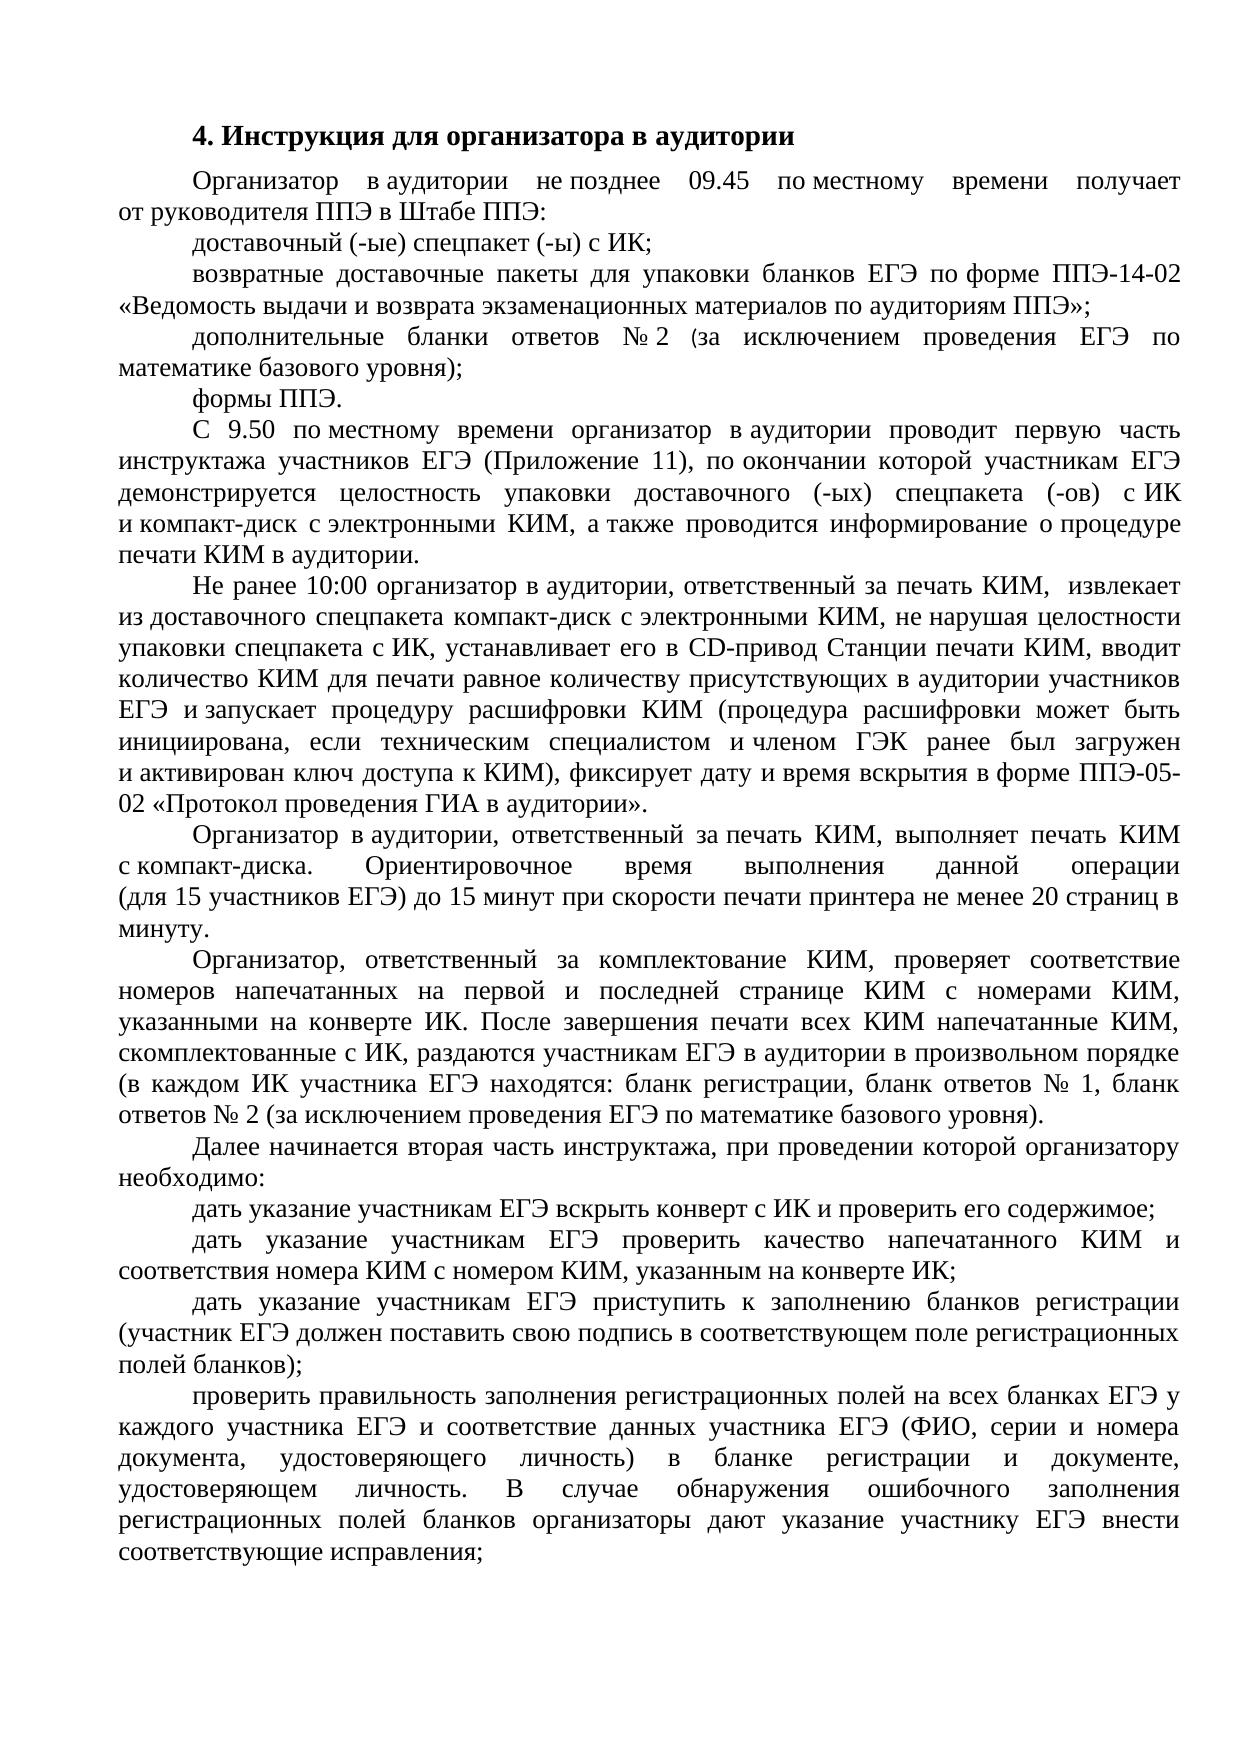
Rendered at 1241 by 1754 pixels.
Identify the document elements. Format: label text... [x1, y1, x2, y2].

text Далее начинается вторая часть инструктажа, при проведении которой организатору необходимо: [118, 1130, 1181, 1192]
text проверить правильность заполнения регистрационных полей на всех бланках ЕГЭ у каждого участника ЕГЭ и соответствие данных участника ЕГЭ (ФИО, серии и номера документа, удостоверяющего личность) в бланке регистрации и документе, удостоверяющем личность. В случае обнаружения ошибочного заполнения регистрационных полей бланков организаторы дают указание участнику ЕГЭ внести соответствующие исправления; [118, 1379, 1181, 1566]
text Организатор, ответственный за комплектование КИМ, проверяет соответствие номеров напечатанных на первой и последней странице КИМ с номерами КИМ, указанными на конверте ИК. После завершения печати всех КИМ напечатанные КИМ, скомплектованные с ИК, раздаются участникам ЕГЭ в аудитории в произвольном порядке (в каждом ИК участника ЕГЭ находятся: бланк регистрации, бланк ответов № 1, бланк ответов № 2 (за исключением проведения ЕГЭ по математике базового уровня). [118, 943, 1181, 1130]
text доставочный (-ые) спецпакет (-ы) с ИК; [118, 226, 1181, 258]
text Организатор в аудитории не позднее 09.45 по местному времени получает от руководителя ППЭ в Штабе ППЭ: [118, 164, 1181, 226]
text формы ППЭ. [118, 382, 1181, 413]
subtitle 4. Инструкция для организатора в аудитории [192, 118, 1181, 152]
text Организатор в аудитории, ответственный за печать КИМ, выполняет печать КИМ с компакт-диска. Ориентировочное время выполнения данной операции (для 15 участников ЕГЭ) до 15 минут при скорости печати принтера не менее 20 страниц в минуту. [118, 818, 1181, 943]
text дополнительные бланки ответов № 2 (за исключением проведения ЕГЭ по математике базового уровня); [118, 320, 1181, 382]
text возвратные доставочные пакеты для упаковки бланков ЕГЭ по форме ППЭ-14-02 «Ведомость выдачи и возврата экзаменационных материалов по аудиториям ППЭ»; [118, 258, 1181, 320]
text дать указание участникам ЕГЭ приступить к заполнению бланков регистрации (участник ЕГЭ должен поставить свою подпись в соответствующем поле регистрационных полей бланков); [118, 1285, 1181, 1379]
text дать указание участникам ЕГЭ вскрыть конверт с ИК и проверить его содержимое; [118, 1192, 1181, 1223]
text С 9.50 по местному времени организатор в аудитории проводит первую часть инструктажа участников ЕГЭ (Приложение 11), по окончании которой участникам ЕГЭ демонстрируется целостность упаковки доставочного (-ых) спецпакета (-ов) с ИК и компакт-диск с электронными КИМ, а также проводится информирование о процедуре печати КИМ в аудитории. [118, 413, 1181, 569]
text Не ранее 10:00 организатор в аудитории, ответственный за печать КИМ, извлекает из доставочного спецпакета компакт-диск с электронными КИМ, не нарушая целостности упаковки спецпакета с ИК, устанавливает его в CD-привод Станции печати КИМ, вводит количество КИМ для печати равное количеству присутствующих в аудитории участников ЕГЭ и запускает процедуру расшифровки КИМ (процедура расшифровки может быть инициирована, если техническим специалистом и членом ГЭК ранее был загружен и активирован ключ доступа к КИМ), фиксирует дату и время вскрытия в форме ППЭ-05-02 «Протокол проведения ГИА в аудитории». [118, 569, 1181, 818]
text дать указание участникам ЕГЭ проверить качество напечатанного КИМ и соответствия номера КИМ с номером КИМ, указанным на конверте ИК; [118, 1223, 1181, 1285]
